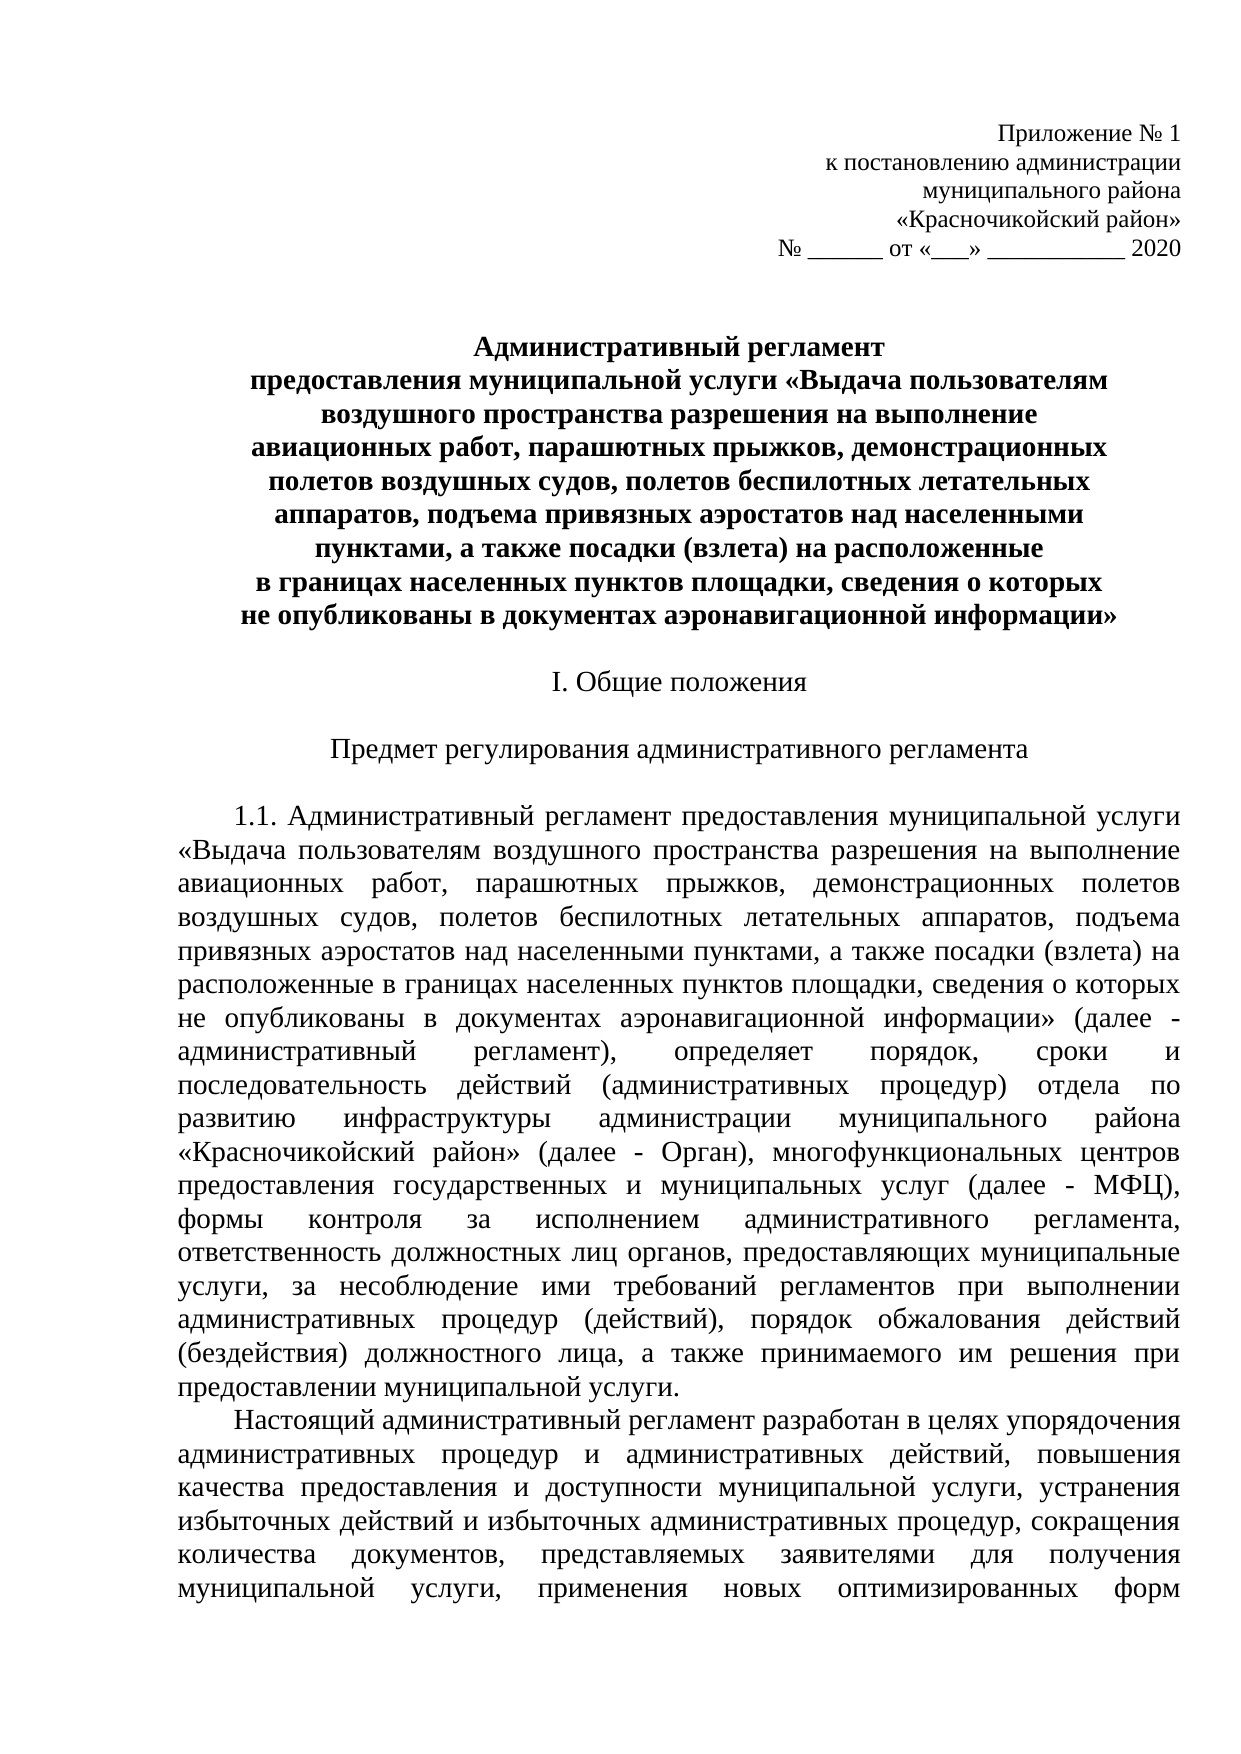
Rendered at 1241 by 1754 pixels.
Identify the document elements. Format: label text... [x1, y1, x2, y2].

text аппаратов, подъема привязных аэростатов над населенными [177, 497, 1181, 530]
text предоставления муниципальной услуги «Выдача пользователям [177, 362, 1181, 396]
text воздушного пространства разрешения на выполнение [177, 396, 1181, 429]
text Приложение № 1 [177, 118, 1181, 147]
text I. Общие положения [177, 664, 1181, 698]
text в границах населенных пунктов площадки, сведения о которых [177, 564, 1181, 597]
text к постановлению администрации [177, 147, 1181, 176]
text полетов воздушных судов, полетов беспилотных летательных [177, 463, 1181, 497]
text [177, 1402, 1181, 1603]
text 1.1. Административный регламент предоставления муниципальной услуги «Выдача пользователям воздушного пространства разрешения на выполнение авиационных работ, парашютных прыжков, демонстрационных полетов воздушных судов, полетов беспилотных летательных аппаратов, подъема привязных аэростатов над населенными пунктами, а также посадки (взлета) на расположенные в границах населенных пунктов площадки, сведения о которых не опубликованы в документах аэронавигационной информации» (далее - административный регламент), определяет порядок, сроки и последовательность действий (административных процедур) отдела по развитию инфраструктуры администрации муниципального района «Красночикойский район» (далее - Орган), многофункциональных центров предоставления государственных и муниципальных услуг (далее - МФЦ), формы контроля за исполнением административного регламента, ответственность должностных лиц органов, предоставляющих муниципальные услуги, за несоблюдение ими требований регламентов при выполнении административных процедур (действий), порядок обжалования действий (бездействия) должностного лица, а также принимаемого им решения при предоставлении муниципальной услуги. [177, 798, 1181, 1402]
text Предмет регулирования административного регламента [177, 731, 1181, 765]
text № ______ от «___» ___________ 2020 [177, 233, 1181, 262]
text не опубликованы в документах аэронавигационной информации» [177, 597, 1181, 631]
text пунктами, а также посадки (взлета) на расположенные [177, 530, 1181, 564]
text Административный регламент [177, 329, 1181, 362]
text авиационных работ, парашютных прыжков, демонстрационных [177, 429, 1181, 463]
text «Красночикойский район» [177, 204, 1181, 233]
text муниципального района [177, 176, 1181, 204]
